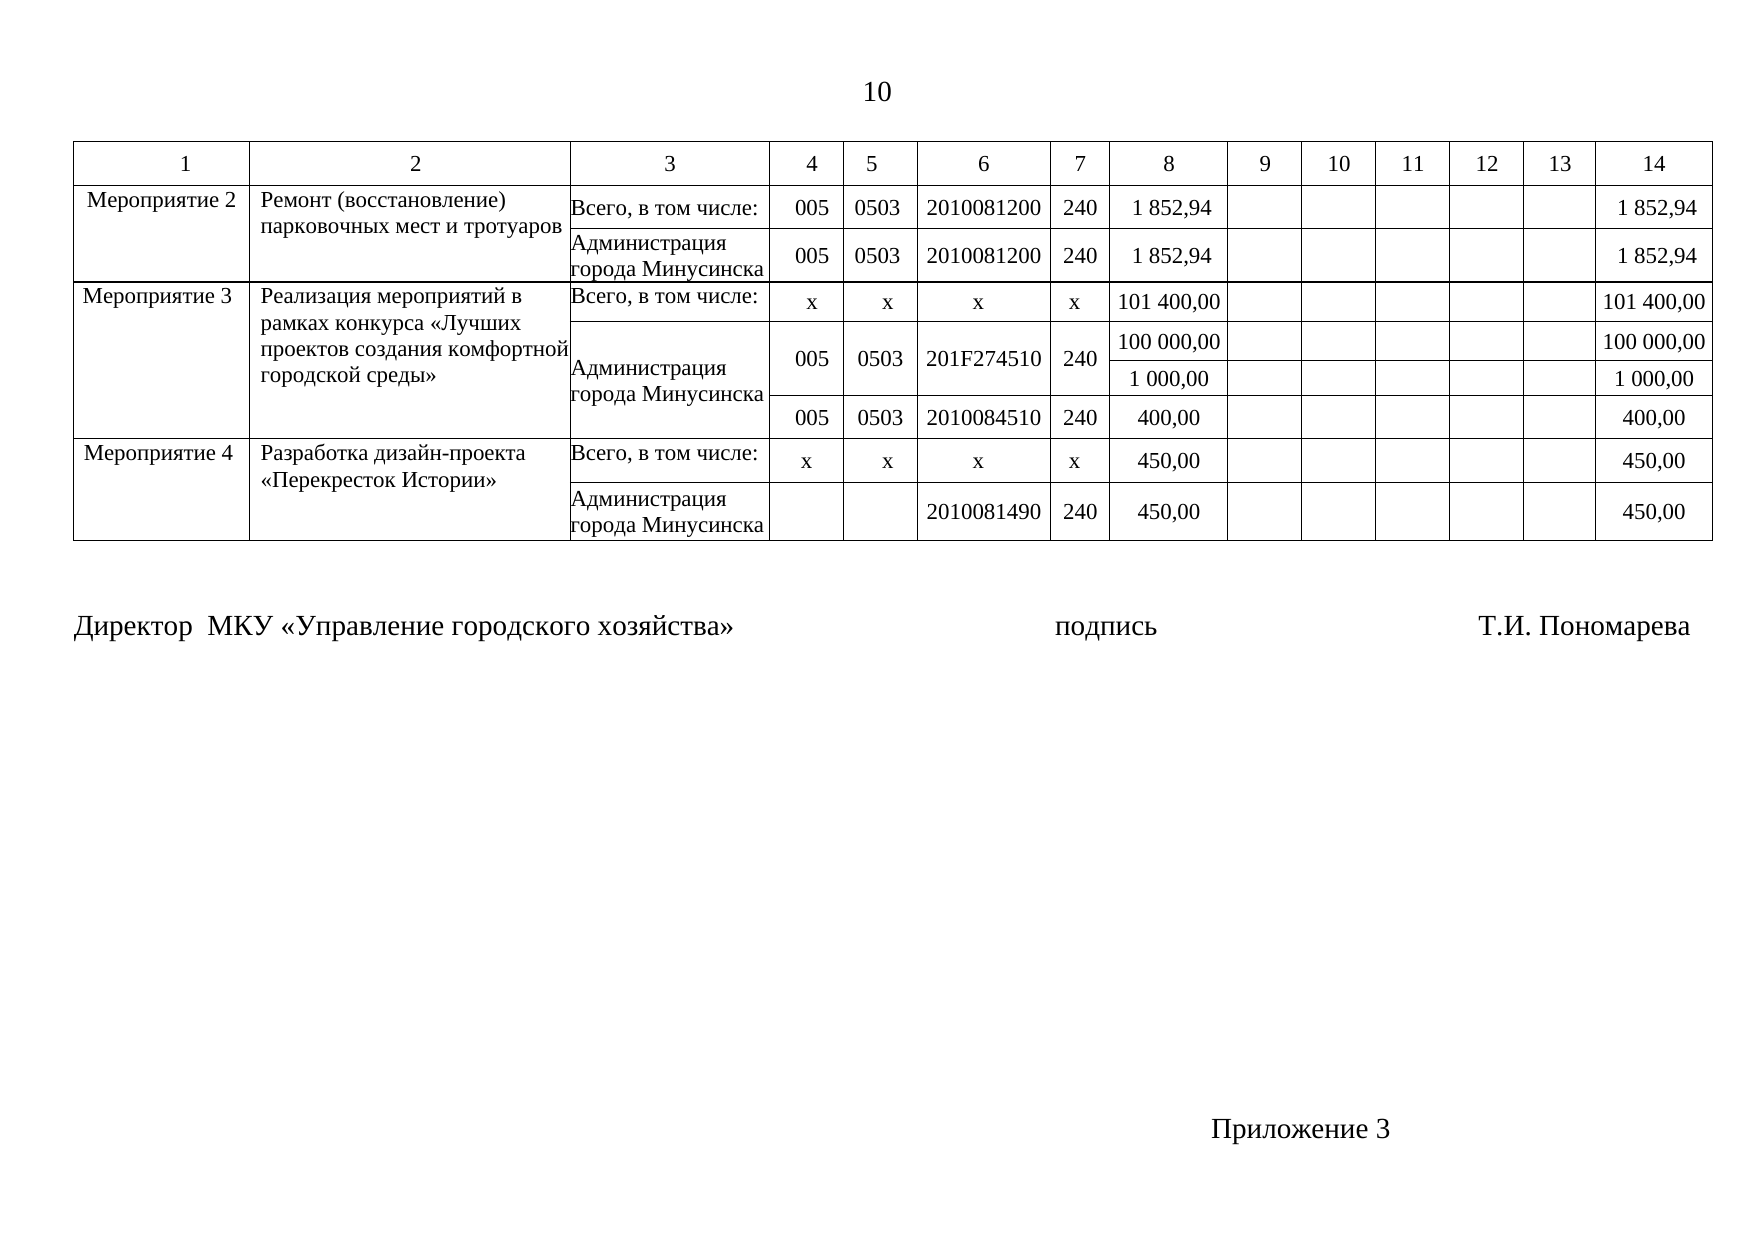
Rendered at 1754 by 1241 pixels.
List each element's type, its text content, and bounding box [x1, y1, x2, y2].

table_cell Всего, в том числе: [571, 186, 769, 228]
table_cell 101 400,00 [1110, 283, 1227, 321]
table_cell [1450, 439, 1523, 482]
table_cell [1524, 361, 1595, 395]
table_cell [1450, 322, 1523, 360]
table_cell [1302, 322, 1375, 360]
table_cell [1450, 483, 1523, 540]
table_cell х [918, 283, 1050, 321]
table_cell [1228, 322, 1301, 360]
table_cell 450,00 [1596, 483, 1712, 540]
table_cell 2 [250, 142, 570, 185]
table_cell 2010081200 [918, 186, 1050, 228]
table_cell [1524, 229, 1595, 281]
table_cell 201F274510 [918, 322, 1050, 395]
table_cell 2010081200 [918, 229, 1050, 281]
table_cell 0503 [844, 322, 917, 395]
table_cell 10 [1302, 142, 1375, 185]
table_cell 2010084510 [918, 396, 1050, 438]
table_cell [1302, 186, 1375, 228]
table_cell [1228, 483, 1301, 540]
table_cell [1376, 322, 1449, 360]
table_cell 1 000,00 [1596, 361, 1712, 395]
table_cell 1 852,94 [1596, 229, 1712, 281]
table_cell 1 852,94 [1110, 229, 1227, 281]
table_cell 5 [844, 142, 917, 185]
table_cell [1302, 439, 1375, 482]
table_cell 005 [770, 322, 843, 395]
table_cell 1 852,94 [1110, 186, 1227, 228]
table_cell Администрация города Минусинска [571, 322, 769, 438]
table_cell [1376, 396, 1449, 438]
table_cell 005 [770, 396, 843, 438]
table_cell 100 000,00 [1110, 322, 1227, 360]
table_cell [1524, 322, 1595, 360]
table_cell х [770, 283, 843, 321]
table_cell Всего, в том числе: [571, 283, 769, 321]
table_cell [1302, 229, 1375, 281]
table_cell Мероприятие 4 [74, 439, 249, 540]
table_cell Мероприятие 3 [74, 283, 249, 438]
table_cell [1450, 283, 1523, 321]
table_cell 1 852,94 [1596, 186, 1712, 228]
table_cell Разработка дизайн-проекта «Перекресток Истории» [250, 439, 570, 540]
table_cell 8 [1110, 142, 1227, 185]
table_cell [1376, 186, 1449, 228]
table_cell [1228, 439, 1301, 482]
table_cell [1228, 396, 1301, 438]
table_cell Администрация города Минусинска [571, 229, 769, 281]
table_cell [1302, 361, 1375, 395]
table_cell 13 [1524, 142, 1595, 185]
table_cell х [770, 439, 843, 482]
table_cell Реализация мероприятий в рамках конкурса «Лучших проектов создания комфортной городской среды» [250, 283, 570, 438]
table_cell 14 [1596, 142, 1712, 185]
table_cell [1450, 396, 1523, 438]
table_cell х [844, 283, 917, 321]
table_cell [1228, 283, 1301, 321]
table_cell [844, 483, 917, 540]
table_cell 400,00 [1110, 396, 1227, 438]
table_cell 400,00 [1596, 396, 1712, 438]
table_cell 7 [1051, 142, 1109, 185]
text Приложение 3 [1211, 1111, 1713, 1144]
table_cell 1 [74, 142, 249, 185]
table_cell [1450, 229, 1523, 281]
table_cell Всего, в том числе: [571, 439, 769, 482]
table_cell 1 000,00 [1110, 361, 1227, 395]
table_cell [1376, 439, 1449, 482]
table_cell [1524, 186, 1595, 228]
table_cell 0503 [844, 396, 917, 438]
table_cell [1524, 396, 1595, 438]
table_cell [1376, 229, 1449, 281]
table_cell [1228, 186, 1301, 228]
table_cell [1376, 361, 1449, 395]
table_cell 3 [571, 142, 769, 185]
table_cell Администрация города Минусинска [571, 483, 769, 540]
table_cell 0503 [844, 186, 917, 228]
table_cell 4 [770, 142, 843, 185]
table_cell 6 [918, 142, 1050, 185]
table_cell 240 [1051, 229, 1109, 281]
table_cell 240 [1051, 322, 1109, 395]
table_cell [1376, 483, 1449, 540]
table_cell 12 [1450, 142, 1523, 185]
table_cell [770, 483, 843, 540]
table_cell 240 [1051, 186, 1109, 228]
table_cell [1524, 283, 1595, 321]
table_cell [1524, 483, 1595, 540]
table_cell 0503 [844, 229, 917, 281]
table_cell 450,00 [1110, 439, 1227, 482]
table_cell [1302, 483, 1375, 540]
table_cell [1376, 283, 1449, 321]
table_cell х [844, 439, 917, 482]
table_cell Ремонт (восстановление) парковочных мест и тротуаров [250, 186, 570, 281]
table_cell [1450, 186, 1523, 228]
table_cell [1302, 283, 1375, 321]
table_cell [1524, 439, 1595, 482]
table_cell 101 400,00 [1596, 283, 1712, 321]
table_cell 240 [1051, 483, 1109, 540]
table_cell [1302, 396, 1375, 438]
table_cell 005 [770, 229, 843, 281]
table_cell Мероприятие 2 [74, 186, 249, 281]
text Директор МКУ «Управление городского хозяйства» подпись Т.И. Пономарева [44, 608, 1713, 641]
table_cell 240 [1051, 396, 1109, 438]
table_cell 9 [1228, 142, 1301, 185]
table_cell 11 [1376, 142, 1449, 185]
table_cell 005 [770, 186, 843, 228]
table_cell х [918, 439, 1050, 482]
table_cell [1450, 361, 1523, 395]
table_cell 2010081490 [918, 483, 1050, 540]
table_cell 450,00 [1110, 483, 1227, 540]
table_cell 100 000,00 [1596, 322, 1712, 360]
table_cell [1228, 361, 1301, 395]
table_cell 450,00 [1596, 439, 1712, 482]
table_cell х [1051, 283, 1109, 321]
table_cell х [1051, 439, 1109, 482]
table_cell [1228, 229, 1301, 281]
